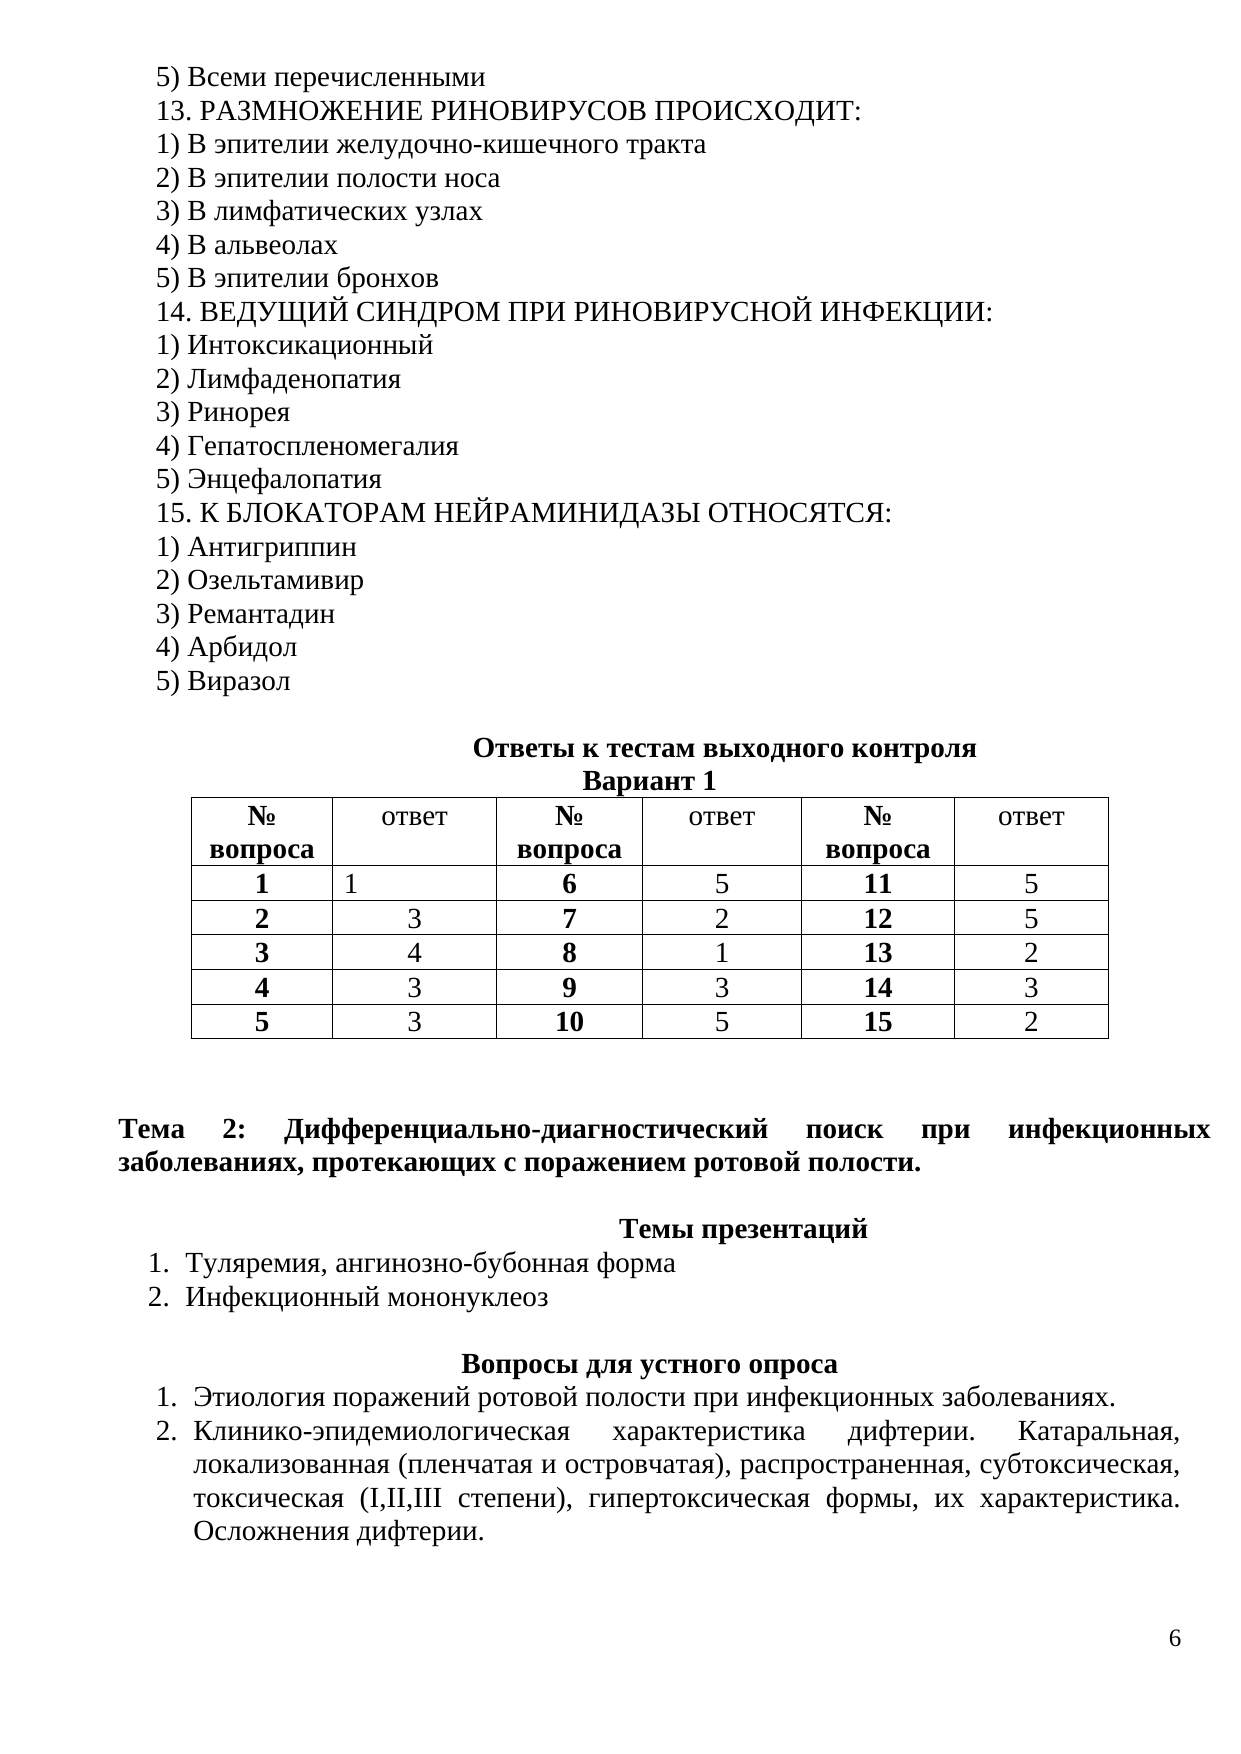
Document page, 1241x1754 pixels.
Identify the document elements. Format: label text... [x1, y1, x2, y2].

text 15. К блокаторам нейраминидазы относятся: [118, 495, 1181, 529]
text 3) Ремантадин [118, 596, 1181, 629]
table_cell 2 [192, 901, 332, 934]
table_header ответ [333, 798, 496, 865]
text 5) Энцефалопатия [118, 462, 1181, 495]
table_cell 1 [333, 866, 496, 900]
table_cell 14 [802, 970, 954, 1003]
list Этиология поражений ротовой полости при инфекционных заболеваниях. [156, 1379, 1181, 1413]
table_cell 11 [802, 866, 954, 900]
list Клинико-эпидемиологическая характеристика дифтерии. Катаральная, локализованная (пленчатая и островчатая), распространенная, субтоксическая, токсическая (I,II,III степени), гипертоксическая формы, их характеристика. Осложнения дифтерии. [156, 1413, 1181, 1547]
table_cell 4 [192, 970, 332, 1003]
list Темы презентаций [231, 1212, 1181, 1245]
list Туляремия, ангинозно-бубонная форма [148, 1245, 1181, 1279]
table_cell 5 [955, 866, 1108, 900]
text 1) Антигриппин [118, 529, 1181, 562]
text Вопросы для устного опроса [118, 1346, 1181, 1379]
text 1) Интоксикационный [118, 327, 1181, 361]
list Инфекционный мононуклеоз [148, 1279, 1181, 1312]
table_cell 12 [802, 901, 954, 934]
table_cell 5 [643, 1005, 801, 1038]
table_cell 3 [955, 970, 1108, 1003]
table_cell 5 [192, 1005, 332, 1038]
table_cell 5 [955, 901, 1108, 934]
table_cell 15 [802, 1005, 954, 1038]
text 4) Гепатоспленомегалия [118, 428, 1181, 462]
text 2) Лимфаденопатия [118, 361, 1181, 394]
text 5) В эпителии бронхов [118, 260, 1181, 294]
table_header ответ [643, 798, 801, 865]
text Вариант 1 [118, 763, 1181, 797]
table_cell 6 [497, 866, 642, 900]
text 14. Ведущий синдром при риновирусной инфекции: [118, 294, 1181, 327]
text 13. Размножение риновирусов происходит: [118, 93, 1181, 126]
table_cell 3 [333, 970, 496, 1003]
text 5) Всеми перечисленными [118, 59, 1181, 93]
table_cell 7 [497, 901, 642, 934]
text 3) В лимфатических узлах [118, 193, 1181, 227]
table_cell 10 [497, 1005, 642, 1038]
table_cell 3 [333, 901, 496, 934]
table_cell 9 [497, 970, 642, 1003]
text 3) Ринорея [118, 394, 1181, 428]
table_header № вопроса [802, 798, 954, 865]
table_cell 2 [955, 935, 1108, 969]
table_cell 4 [333, 935, 496, 969]
text 4) Арбидол [118, 629, 1181, 663]
text 2) Озельтамивир [118, 562, 1181, 596]
table_cell 5 [643, 866, 801, 900]
list Ответы к тестам выходного контроля [193, 730, 1181, 763]
table_header ответ [955, 798, 1108, 865]
table_cell 3 [643, 970, 801, 1003]
text 2) В эпителии полости носа [118, 160, 1181, 193]
text 1) В эпителии желудочно-кишечного тракта [118, 126, 1181, 160]
table_cell 13 [802, 935, 954, 969]
table_cell 1 [643, 935, 801, 969]
table_cell 8 [497, 935, 642, 969]
text 5) Виразол [118, 663, 1181, 696]
table_cell 2 [955, 1005, 1108, 1038]
table_cell 1 [192, 866, 332, 900]
table_header № вопроса [497, 798, 642, 865]
text 4) В альвеолах [118, 227, 1181, 260]
table_cell 3 [192, 935, 332, 969]
table_cell 2 [643, 901, 801, 934]
text Тема 2: Дифференциально-диагностический поиск при инфекционных заболеваниях, протекающих с поражением ротовой полости. [118, 1111, 1212, 1178]
table_header № вопроса [192, 798, 332, 865]
table_cell 3 [333, 1005, 496, 1038]
